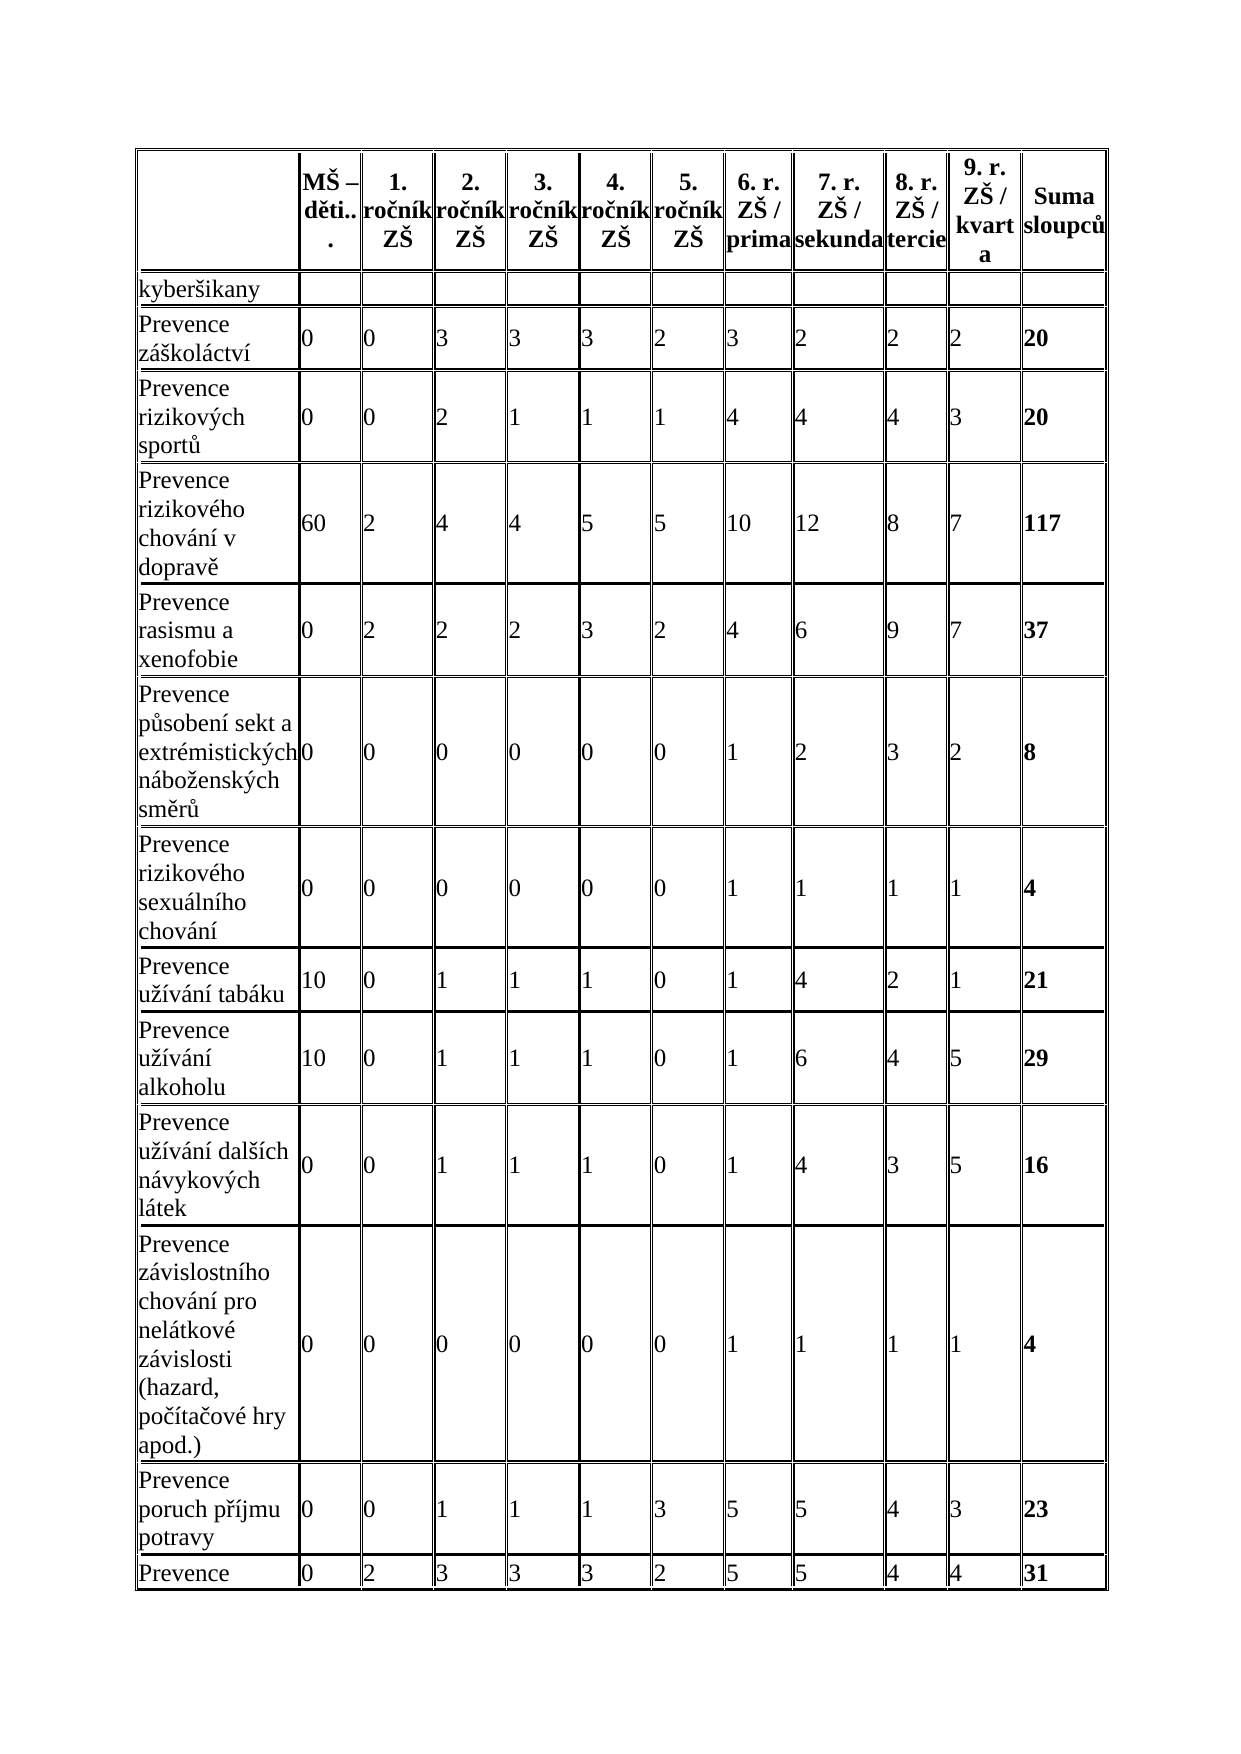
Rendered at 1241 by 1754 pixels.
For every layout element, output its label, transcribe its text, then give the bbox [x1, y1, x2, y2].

table_cell 3 [581, 308, 650, 368]
table_cell 0 [363, 372, 432, 461]
table_cell 1 [581, 1013, 650, 1102]
table_cell 2 [887, 949, 946, 1010]
table_cell 9 [887, 585, 946, 674]
table_cell 3 [726, 308, 791, 368]
table_cell 2 [795, 678, 883, 825]
table_cell 5 [725, 1553, 793, 1588]
table_cell 60 [301, 464, 360, 582]
table_cell 2 [653, 585, 723, 674]
table_cell 1 [726, 1106, 791, 1224]
table_cell 9 [653, 273, 723, 304]
table_cell 0 [301, 828, 360, 946]
table_cell 1 [726, 678, 791, 825]
table_cell 4 [795, 372, 883, 461]
table_cell 1 [436, 1013, 505, 1102]
table_cell 2 [361, 1553, 434, 1588]
table_cell 7 [950, 464, 1020, 582]
table_cell 1 [795, 828, 883, 946]
table_cell 3 [950, 372, 1020, 461]
table_cell 117 [1022, 461, 1107, 582]
table_cell 1 [581, 1464, 650, 1553]
table_cell 0 [363, 1013, 432, 1102]
table_cell 5 [795, 273, 883, 304]
table_header 5. ročník ZŠ [652, 151, 724, 269]
table_cell 0 [301, 1464, 360, 1553]
table_cell 0 [301, 1227, 360, 1460]
table_cell 12 [795, 464, 883, 582]
table_cell 1 [950, 828, 1020, 946]
table_cell 4 [1022, 825, 1107, 946]
table_cell 8 [950, 273, 1020, 304]
table_cell 4 [887, 1013, 946, 1102]
table_cell 0 [653, 1106, 723, 1224]
table_header 1. ročník ZŠ [361, 149, 434, 269]
table_cell 3 [434, 1556, 507, 1588]
table_cell 3 [653, 1464, 723, 1553]
table_cell 8 [887, 273, 946, 304]
table_cell 3 [950, 1464, 1020, 1553]
table_cell 1 [726, 828, 791, 946]
table_cell 5 [581, 464, 650, 582]
table_cell 0 [363, 308, 432, 368]
table_cell 2 [653, 308, 723, 368]
table_cell 4 [795, 1106, 883, 1224]
table_cell 1 [950, 949, 1020, 1010]
table_cell 4 [887, 372, 946, 461]
table_cell Prevence rizikového chování v dopravě [136, 461, 299, 582]
table_cell 0 [653, 678, 723, 825]
table_cell 4 [508, 273, 578, 304]
table_cell 1 [508, 949, 578, 1010]
table_cell 20 [1023, 304, 1106, 368]
table_cell 0 [301, 1106, 360, 1224]
table_cell 2 [950, 678, 1020, 825]
table_cell Prevence kriminálního chování [136, 1553, 299, 1588]
table_header 8. r. ZŠ / tercie [885, 149, 948, 269]
table_cell 2 [652, 1556, 724, 1588]
table_cell 0 [301, 372, 360, 461]
table_cell 0 [363, 1227, 432, 1460]
table_header MŠ – děti... [299, 151, 361, 269]
table_cell 1 [726, 1013, 791, 1102]
table_header 6. r. ZŠ / prima [725, 149, 793, 269]
table_cell 1 [436, 1106, 505, 1224]
table_cell 0 [363, 1464, 432, 1553]
table_cell 2 [436, 585, 505, 674]
table_cell 10 [301, 949, 360, 1010]
table_cell 6 [795, 585, 883, 674]
table_cell 2 [363, 464, 432, 582]
table_cell 0 [436, 828, 505, 946]
table_cell Prevence rizikového sexuálního chování [136, 825, 299, 946]
table_cell 0 [301, 308, 360, 368]
table_cell 1 [581, 1106, 650, 1224]
table_cell 7 [726, 273, 791, 304]
table_cell 3 [887, 1106, 946, 1224]
table_cell 8 [887, 464, 946, 582]
table_cell 0 [301, 585, 360, 674]
table_cell 4 [1023, 1224, 1105, 1460]
table_cell 1 [653, 372, 723, 461]
table_cell 0 [301, 273, 360, 304]
table_header 9. r. ZŠ / kvarta [948, 151, 1022, 269]
table_cell 7 [950, 585, 1020, 674]
table_cell Prevence užívání dalších návykových látek [138, 1103, 298, 1224]
table_cell Prevence užívání tabáku [138, 946, 298, 1010]
table_cell 1 [363, 273, 432, 304]
table_cell 4 [436, 464, 505, 582]
table_cell 1 [726, 949, 791, 1010]
table_cell 47 [1023, 269, 1106, 304]
table_cell 0 [299, 1556, 361, 1588]
table_cell 1 [436, 273, 505, 304]
table_cell 5 [795, 1464, 883, 1553]
table_cell 20 [1023, 368, 1106, 461]
table_cell 1 [436, 949, 505, 1010]
table_header 4. ročník ZŠ [579, 151, 652, 269]
table_cell 0 [363, 1106, 432, 1224]
table_cell 0 [653, 828, 723, 946]
table_cell 1 [887, 1227, 946, 1460]
table_cell 4 [948, 1556, 1022, 1588]
table_cell 1 [581, 372, 650, 461]
table_cell 2 [508, 585, 578, 674]
table_header Suma sloupců [1022, 151, 1105, 269]
table_cell 0 [508, 1227, 578, 1460]
table_cell 1 [508, 1106, 578, 1224]
table_cell 1 [508, 1464, 578, 1553]
table_cell 0 [508, 828, 578, 946]
table_cell 8 [1023, 675, 1106, 825]
table_cell 1 [887, 828, 946, 946]
table_cell 4 [726, 372, 791, 461]
table_header [138, 151, 299, 269]
table_cell 1 [436, 1464, 505, 1553]
table_cell 2 [950, 308, 1020, 368]
table_cell 2 [436, 372, 505, 461]
table_cell 3 [507, 1556, 579, 1588]
table_cell 5 [653, 464, 723, 582]
table_cell 4 [508, 464, 578, 582]
table_cell 23 [1023, 1460, 1106, 1553]
table_cell 3 [436, 308, 505, 368]
table_cell 4 [726, 585, 791, 674]
table_cell 0 [363, 828, 432, 946]
table_cell 16 [1023, 1103, 1106, 1224]
table_cell 29 [1023, 1010, 1105, 1102]
table_cell 37 [1023, 582, 1105, 674]
table_header 7. r. ZŠ / sekunda [793, 149, 885, 269]
table_cell 5 [950, 1013, 1020, 1102]
table_cell 3 [887, 678, 946, 825]
table_cell Prevence užívání alkoholu [138, 1010, 298, 1102]
table_cell Prevence záškoláctví [138, 304, 298, 368]
table_cell 4 [885, 1553, 948, 1588]
table_cell 0 [653, 949, 723, 1010]
table_cell 2 [887, 308, 946, 368]
table_cell Prevence působení sekt a extrémistických náboženských směrů [138, 675, 298, 825]
table_cell Prevence poruch příjmu potravy [138, 1460, 298, 1553]
table_cell 0 [581, 678, 650, 825]
table_cell 10 [301, 1013, 360, 1102]
table_cell 1 [726, 1227, 791, 1460]
table_cell 1 [508, 372, 578, 461]
table_cell 2 [795, 308, 883, 368]
table_cell 5 [793, 1553, 885, 1588]
table_cell 6 [795, 1013, 883, 1102]
table_cell Prevence závislostního chování pro nelátkové závislosti (hazard, počítačové hry apod.) [138, 1224, 298, 1460]
table_cell 1 [950, 1227, 1020, 1460]
table_cell 31 [1022, 1553, 1107, 1588]
table_cell 4 [887, 1464, 946, 1553]
table_cell Prevence rizikových sportů [138, 368, 298, 461]
table_cell 0 [301, 678, 360, 825]
table_cell 3 [581, 585, 650, 674]
table_header 3. ročník ZŠ [507, 151, 579, 269]
table_cell 4 [795, 949, 883, 1010]
table_cell 21 [1023, 946, 1105, 1010]
table_cell 0 [653, 1227, 723, 1460]
table_cell 3 [579, 1556, 652, 1588]
table_cell 1 [508, 1013, 578, 1102]
table_cell 0 [363, 949, 432, 1010]
table_cell 0 [363, 678, 432, 825]
table_cell 0 [508, 678, 578, 825]
table_cell 10 [726, 464, 791, 582]
table_cell 5 [950, 1106, 1020, 1224]
table_cell Prevence rasismu a xenofobie [138, 582, 298, 674]
table_cell Prevence kyberšikany [138, 269, 298, 304]
table_cell 0 [436, 1227, 505, 1460]
table_cell 3 [508, 308, 578, 368]
table_cell 1 [581, 949, 650, 1010]
table_header 2. ročník ZŠ [434, 151, 507, 269]
table_cell 4 [581, 273, 650, 304]
table_cell 0 [581, 828, 650, 946]
table_cell 1 [795, 1227, 883, 1460]
table_cell 5 [726, 1464, 791, 1553]
table_cell 0 [581, 1227, 650, 1460]
table_cell 0 [436, 678, 505, 825]
table_cell 2 [363, 585, 432, 674]
table_cell 0 [653, 1013, 723, 1102]
